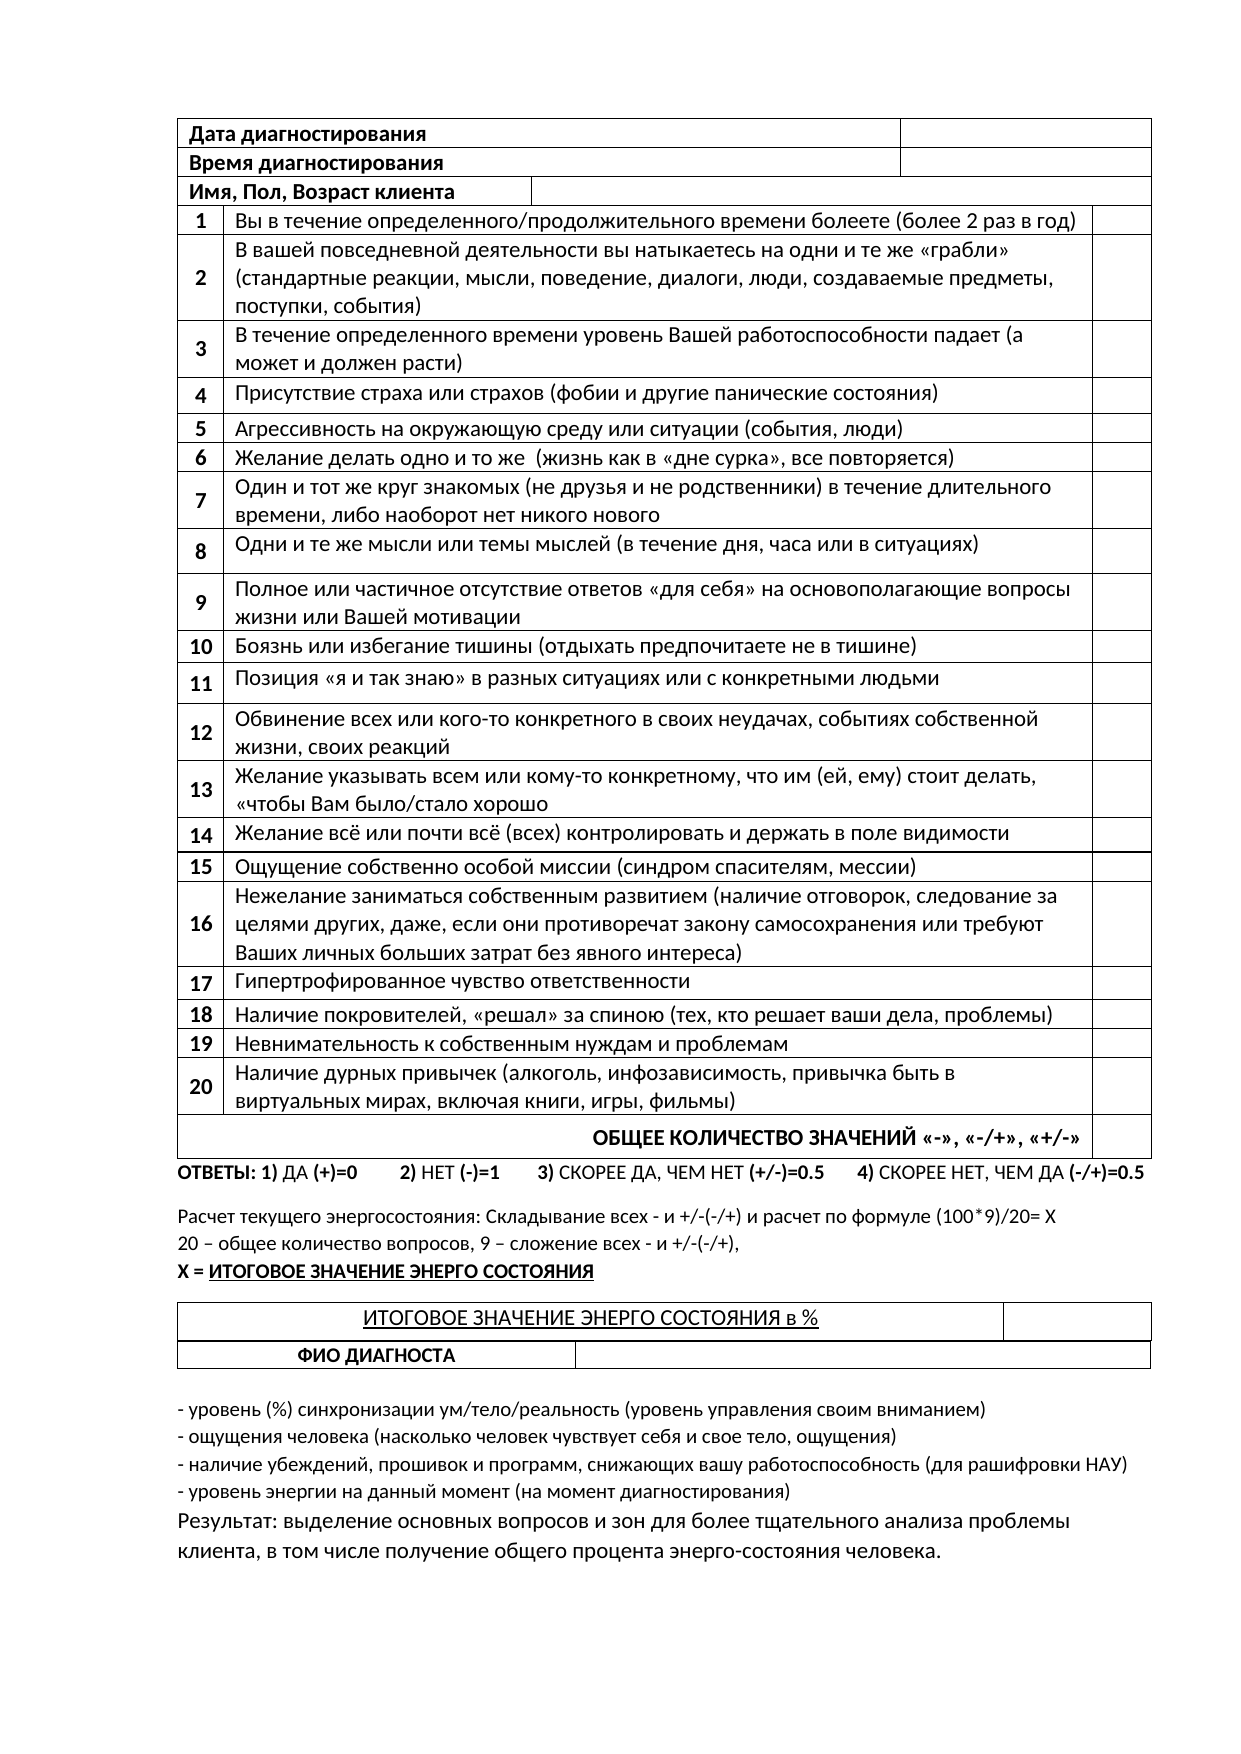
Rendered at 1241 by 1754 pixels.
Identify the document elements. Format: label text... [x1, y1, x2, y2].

table_cell [1093, 761, 1151, 817]
table_cell 5 [178, 414, 223, 442]
table_cell Наличие покровителей, «решал» за спиною (тех, кто решает ваши дела, проблемы) [224, 1000, 1092, 1028]
table_cell 7 [178, 472, 223, 528]
table_cell ОБЩЕЕ КОЛИЧЕСТВО ЗНАЧЕНИЙ «-», «-/+», «+/-» [178, 1115, 1092, 1158]
table_cell [1093, 967, 1151, 999]
table_cell [1093, 704, 1151, 760]
table_cell [1093, 443, 1151, 471]
table_cell [1093, 1058, 1151, 1114]
table_cell 19 [178, 1029, 223, 1057]
table_cell [1093, 321, 1151, 377]
table_cell Имя, Пол, Возраст клиента [178, 177, 531, 205]
table_cell Один и тот же круг знакомых (не друзья и не родственники) в течение длительного времени, либо наоборот нет никого нового [224, 472, 1092, 528]
table_cell Ощущение собственно особой миссии (синдром спасителям, мессии) [224, 853, 1092, 881]
table_cell В течение определенного времени уровень Вашей работоспособности падает (а может и должен расти) [224, 321, 1092, 377]
table_header ИТОГОВОЕ ЗНАЧЕНИЕ ЭНЕРГО СОСТОЯНИЯ в % [178, 1303, 1003, 1340]
text ОТВЕТЫ: 1) ДА (+)=0 2) НЕТ (-)=1 3) СКОРЕЕ ДА, ЧЕМ НЕТ (+/-)=0.5 4) СКОРЕЕ НЕТ, ЧЕМ ДА (-/+)=0.5 [177, 1159, 1152, 1184]
table_header [1004, 1303, 1151, 1340]
table_cell Желание всё или почти всё (всех) контролировать и держать в поле видимости [224, 818, 1092, 851]
table_cell 15 [178, 853, 223, 881]
table_cell 11 [178, 663, 223, 703]
table_cell Невнимательность к собственным нуждам и проблемам [224, 1029, 1092, 1057]
table_cell [1093, 378, 1151, 413]
table_cell Желание указывать всем или кому-то конкретному, что им (ей, ему) стоит делать, «чтобы Вам было/стало хорошо [224, 761, 1092, 817]
table_cell [1093, 235, 1151, 319]
table_cell [1093, 853, 1151, 881]
table_cell [1093, 631, 1151, 662]
table_header [576, 1342, 1150, 1368]
table_cell В вашей повседневной деятельности вы натыкаетесь на одни и те же «грабли» (стандартные реакции, мысли, поведение, диалоги, люди, создаваемые предметы, поступки, события) [224, 235, 1092, 319]
table_cell Вы в течение определенного/продолжительного времени болеете (более 2 раз в год) [224, 206, 1092, 234]
table_cell Одни и те же мысли или темы мыслей (в течение дня, часа или в ситуациях) [224, 529, 1092, 573]
table_header ФИО ДИАГНОСТА [178, 1342, 575, 1368]
table_cell 2 [178, 235, 223, 319]
table_cell 13 [178, 761, 223, 817]
table_cell Наличие дурных привычек (алкоголь, инфозависимость, привычка быть в виртуальных мирах, включая книги, игры, фильмы) [224, 1058, 1092, 1114]
table_cell Боязнь или избегание тишины (отдыхать предпочитаете не в тишине) [224, 631, 1092, 662]
text - уровень (%) синхронизации ум/тело/реальность (уровень управления своим вниманием) - ощущения человека (насколько человек чувствует себя и свое тело, ощущения) - наличие убеждений, прошивок и программ, снижающих вашу работоспособность (для рашифровки НАУ) - уровень энергии на данный момент (на момент диагностирования) Результат: выделение основных вопросов и зон для более тщательного анализа проблемы клиента, в том числе получение общего процента энерго-состояния человека. [177, 1369, 1152, 1594]
table_cell 14 [178, 818, 223, 851]
table_cell Время диагностирования [178, 148, 900, 176]
table_cell Желание делать одно и то же (жизнь как в «дне сурка», все повторяется) [224, 443, 1092, 471]
table_cell Полное или частичное отсутствие ответов «для себя» на основополагающие вопросы жизни или Вашей мотивации [224, 574, 1092, 630]
table_cell Присутствие страха или страхов (фобии и другие панические состояния) [224, 378, 1092, 413]
table_cell Обвинение всех или кого-то конкретного в своих неудачах, событиях собственной жизни, своих реакций [224, 704, 1092, 760]
table_cell [1093, 574, 1151, 630]
table_cell [1093, 663, 1151, 703]
table_cell [1093, 206, 1151, 234]
table_cell 1 [178, 206, 223, 234]
table_cell 3 [178, 321, 223, 377]
table_cell [901, 148, 1151, 176]
text Расчет текущего энергосостояния: Складывание всех - и +/-(-/+) и расчет по формуле (100*9)/20= Х 20 – общее количество вопросов, 9 – сложение всех - и +/-(-/+), X = ИТОГОВОЕ ЗНАЧЕНИЕ ЭНЕРГО СОСТОЯНИЯ [177, 1203, 1152, 1283]
table_cell [1093, 1115, 1151, 1158]
table_cell [1093, 818, 1151, 851]
table_cell 8 [178, 529, 223, 573]
table_cell [532, 177, 1151, 205]
table_cell [1093, 882, 1151, 966]
table_cell [1093, 472, 1151, 528]
table_cell Нежелание заниматься собственным развитием (наличие отговорок, следование за целями других, даже, если они противоречат закону самосохранения или требуют Ваших личных больших затрат без явного интереса) [224, 882, 1092, 966]
table_cell 20 [178, 1058, 223, 1114]
table_cell 6 [178, 443, 223, 471]
table_cell [1093, 1029, 1151, 1057]
table_cell 17 [178, 967, 223, 999]
table_cell 4 [178, 378, 223, 413]
table_cell 18 [178, 1000, 223, 1028]
table_cell [1093, 414, 1151, 442]
table_cell [1093, 1000, 1151, 1028]
table_cell Гипертрофированное чувство ответственности [224, 967, 1092, 999]
table_cell 10 [178, 631, 223, 662]
table_cell 12 [178, 704, 223, 760]
table_cell Позиция «я и так знаю» в разных ситуациях или с конкретными людьми [224, 663, 1092, 703]
table_cell Агрессивность на окружающую среду или ситуации (события, люди) [224, 414, 1092, 442]
table_cell [1093, 529, 1151, 573]
table_header Дата диагностирования [178, 119, 900, 147]
table_cell 16 [178, 882, 223, 966]
table_header [901, 119, 1151, 147]
table_cell 9 [178, 574, 223, 630]
